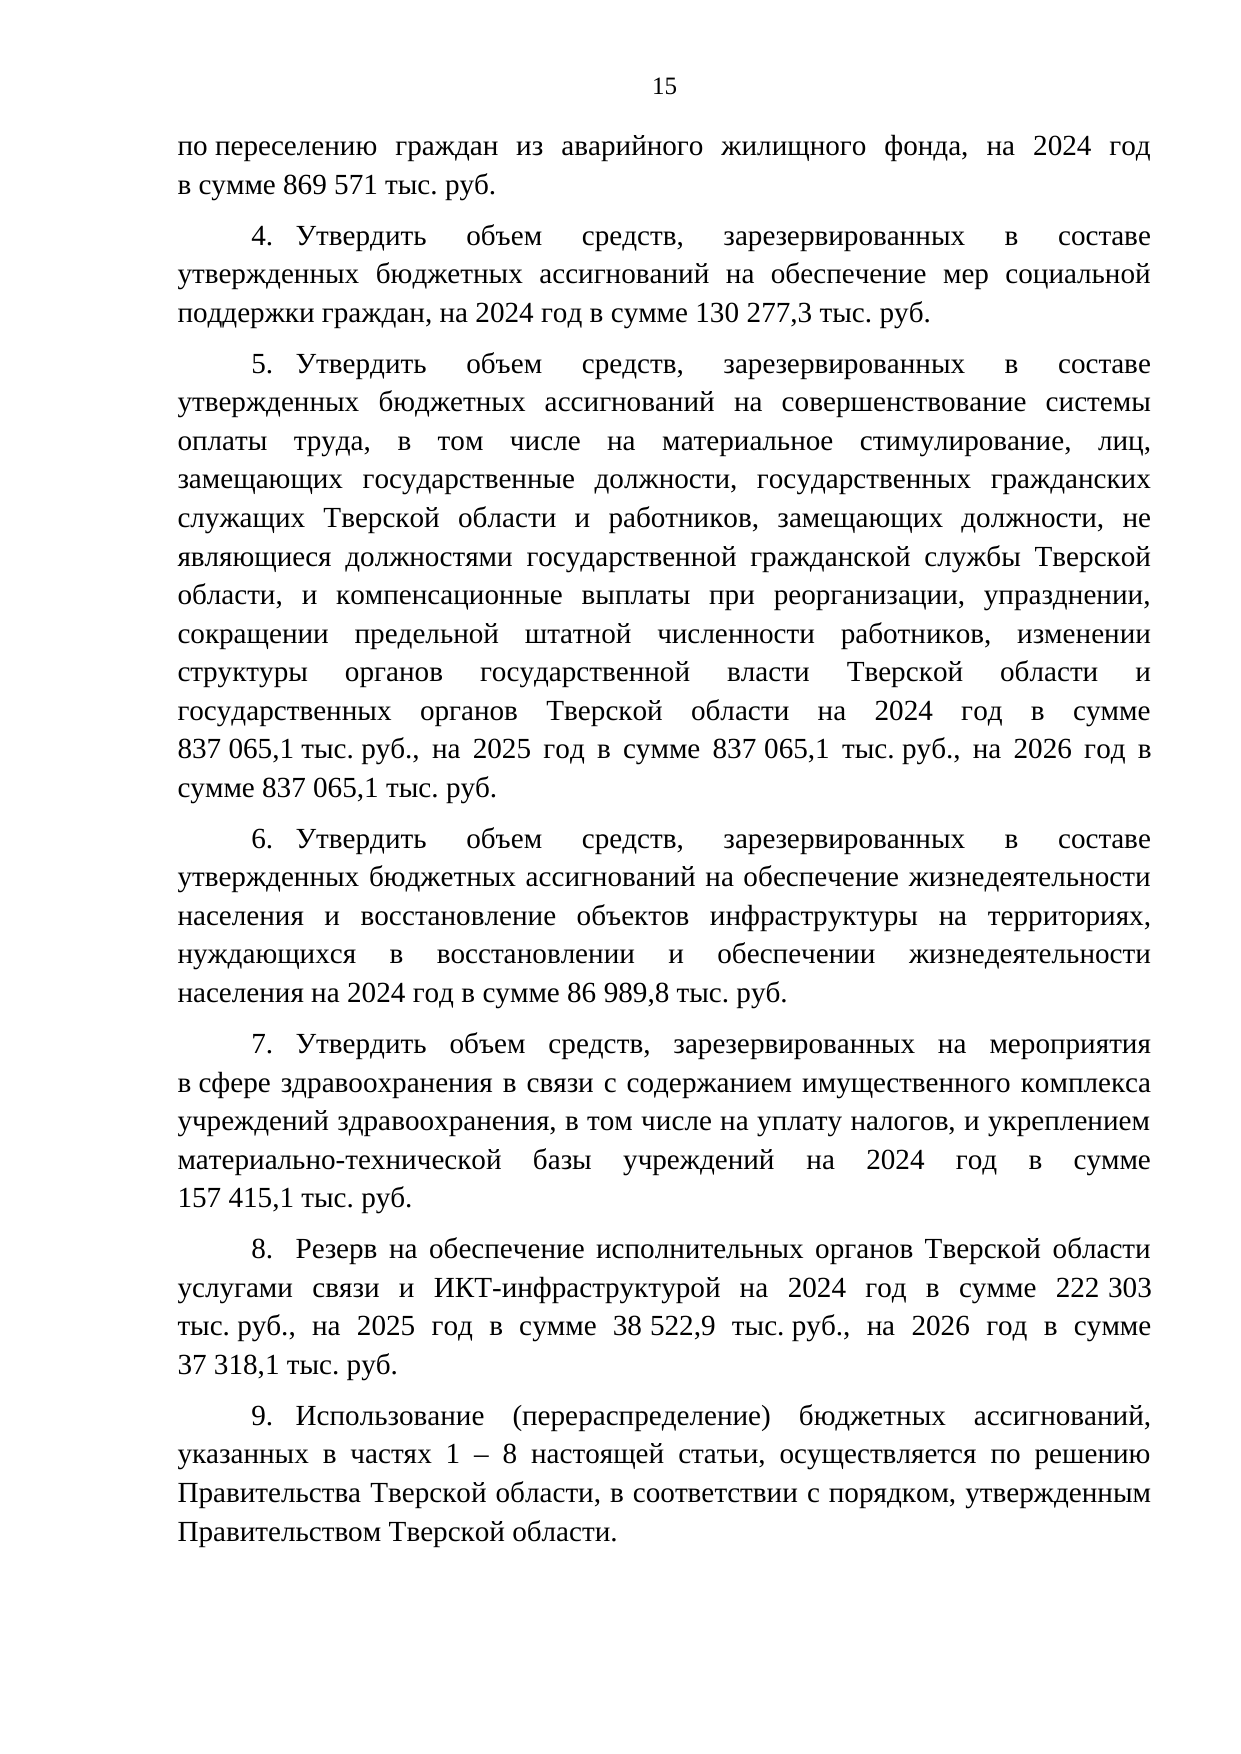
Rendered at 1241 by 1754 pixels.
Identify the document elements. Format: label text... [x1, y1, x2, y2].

list Резерв на обеспечение исполнительных органов Тверской области услугами связи и ИКТ-инфраструктурой на 2024 год в сумме 222 303 тыс. руб., на 2025 год в сумме 38 522,9 тыс. руб., на 2026 год в сумме 37 318,1 тыс. руб. [177, 1231, 1152, 1381]
list Утвердить объем средств, зарезервированных в составе утвержденных бюджетных ассигнований на обеспечение жизнедеятельности населения и восстановление объектов инфраструктуры на территориях, нуждающихся в восстановлении и обеспечении жизнедеятельности населения на 2024 год в сумме 86 989,8 тыс. руб. [177, 821, 1152, 1009]
list Использование (перераспределение) бюджетных ассигнований, указанных в частях 1 – 8 настоящей статьи, осуществляется по решению Правительства Тверской области, в соответствии с порядком, утвержденным Правительством Тверской области. [177, 1398, 1152, 1547]
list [177, 128, 1152, 200]
list Утвердить объем средств, зарезервированных в составе утвержденных бюджетных ассигнований на обеспечение мер социальной поддержки граждан, на 2024 год в сумме 130 277,3 тыс. руб. [177, 218, 1152, 328]
list Утвердить объем средств, зарезервированных на мероприятия в сфере здравоохранения в связи с содержанием имущественного комплекса учреждений здравоохранения, в том числе на уплату налогов, и укреплением материально-технической базы учреждений на 2024 год в сумме 157 415,1 тыс. руб. [177, 1026, 1152, 1214]
list Утвердить объем средств, зарезервированных в составе утвержденных бюджетных ассигнований на совершенствование системы оплаты труда, в том числе на материальное стимулирование, лиц, замещающих государственные должности, государственных гражданских служащих Тверской области и работников, замещающих должности, не являющиеся должностями государственной гражданской службы Тверской области, и компенсационные выплаты при реорганизации, упразднении, сокращении предельной штатной численности работников, изменении структуры органов государственной власти Тверской области и государственных органов Тверской области на 2024 год в сумме 837 065,1 тыс. руб., на 2025 год в сумме 837 065,1 тыс. руб., на 2026 год в сумме 837 065,1 тыс. руб. [177, 346, 1152, 803]
